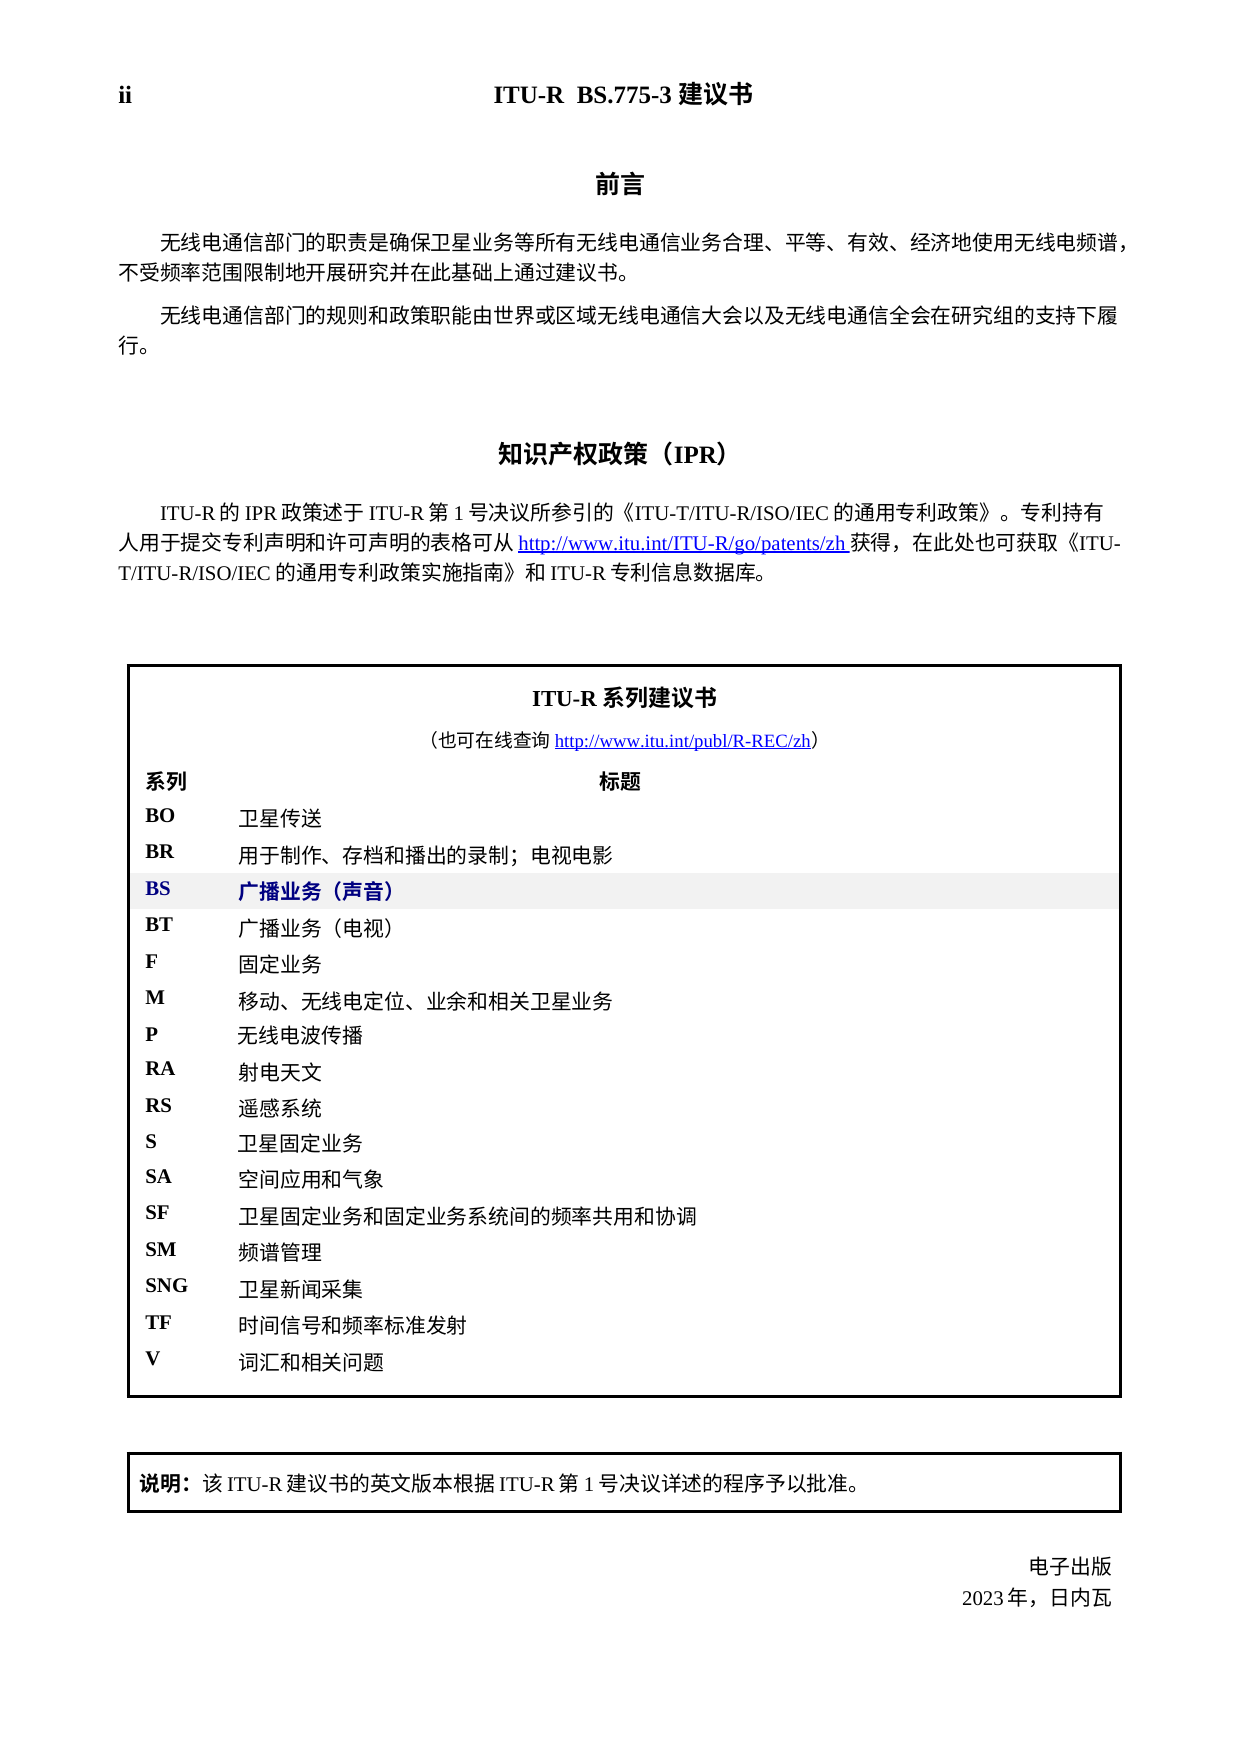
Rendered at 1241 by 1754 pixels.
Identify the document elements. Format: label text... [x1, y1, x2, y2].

table_cell SF [130, 1197, 227, 1233]
table_cell SNG [130, 1270, 227, 1306]
table_cell RS [130, 1090, 227, 1126]
table_cell F [130, 945, 227, 982]
table_cell 广播业务（电视） [227, 909, 1119, 945]
table_cell 词汇和相关问题 [227, 1343, 1119, 1395]
table_cell S [130, 1126, 227, 1161]
table_cell 时间信号和频率标准发射 [227, 1306, 1119, 1343]
table_cell 卫星新闻采集 [227, 1270, 1119, 1306]
text ITU-R的IPR政策述于ITU-R第1号决议所参引的《ITU-T/ITU-R/ISO/IEC的通用专利政策》。专利持有人用于提交专利声明和许可声明的表格可从http://www.itu.int/ITU-R/go/patents/zh获得，在此处也可获取《ITU-T/ITU-R/ISO/IEC的通用专利政策实施指南》和ITU-R专利信息数据库。 [118, 496, 1122, 586]
table_cell 卫星传送 [227, 800, 1119, 836]
table_cell 系列 [130, 753, 227, 799]
table_cell 移动、无线电定位、业余和相关卫星业务 [227, 982, 1119, 1018]
table_cell RA [130, 1053, 227, 1089]
text 电子出版 2023年，日内瓦 [118, 1551, 1112, 1611]
table_cell BT [130, 909, 227, 945]
table_cell 用于制作、存档和播出的录制；电视电影 [227, 836, 1119, 872]
table_cell 卫星固定业务和固定业务系统间的频率共用和协调 [227, 1197, 1119, 1233]
table_header 说明：该ITU-R建议书的英文版本根据ITU-R第1号决议详述的程序予以批准。 [130, 1455, 1119, 1510]
table_cell 卫星固定业务 [227, 1126, 1119, 1161]
table_cell 无线电波传播 [227, 1018, 1119, 1053]
subtitle 前言 [118, 165, 1122, 201]
table_cell 广播业务（声音） [227, 873, 1119, 909]
table_cell BR [130, 836, 227, 872]
table_cell BO [130, 800, 227, 836]
table_cell 频谱管理 [227, 1234, 1119, 1270]
table_header ITU-R 系列建议书 （也可在线查询 http://www.itu.int/publ/R-REC/zh） [130, 667, 1119, 753]
table_cell M [130, 982, 227, 1018]
table_cell 空间应用和气象 [227, 1161, 1119, 1197]
table_cell SM [130, 1234, 227, 1270]
text 无线电通信部门的规则和政策职能由世界或区域无线电通信大会以及无线电通信全会在研究组的支持下履行。 [118, 299, 1122, 359]
table_cell 标题 [227, 753, 1119, 799]
table_cell 射电天文 [227, 1053, 1119, 1089]
text 知识产权政策（IPR） [118, 434, 1122, 471]
table_cell SA [130, 1161, 227, 1197]
table_cell BS [130, 873, 227, 909]
table_cell 固定业务 [227, 945, 1119, 982]
table_cell 遥感系统 [227, 1090, 1119, 1126]
table_cell TF [130, 1306, 227, 1343]
table_cell P [130, 1018, 227, 1053]
table_cell V [130, 1343, 227, 1395]
text 无线电通信部门的职责是确保卫星业务等所有无线电通信业务合理、平等、有效、经济地使用无线电频谱，不受频率范围限制地开展研究并在此基础上通过建议书。 [118, 226, 1122, 287]
